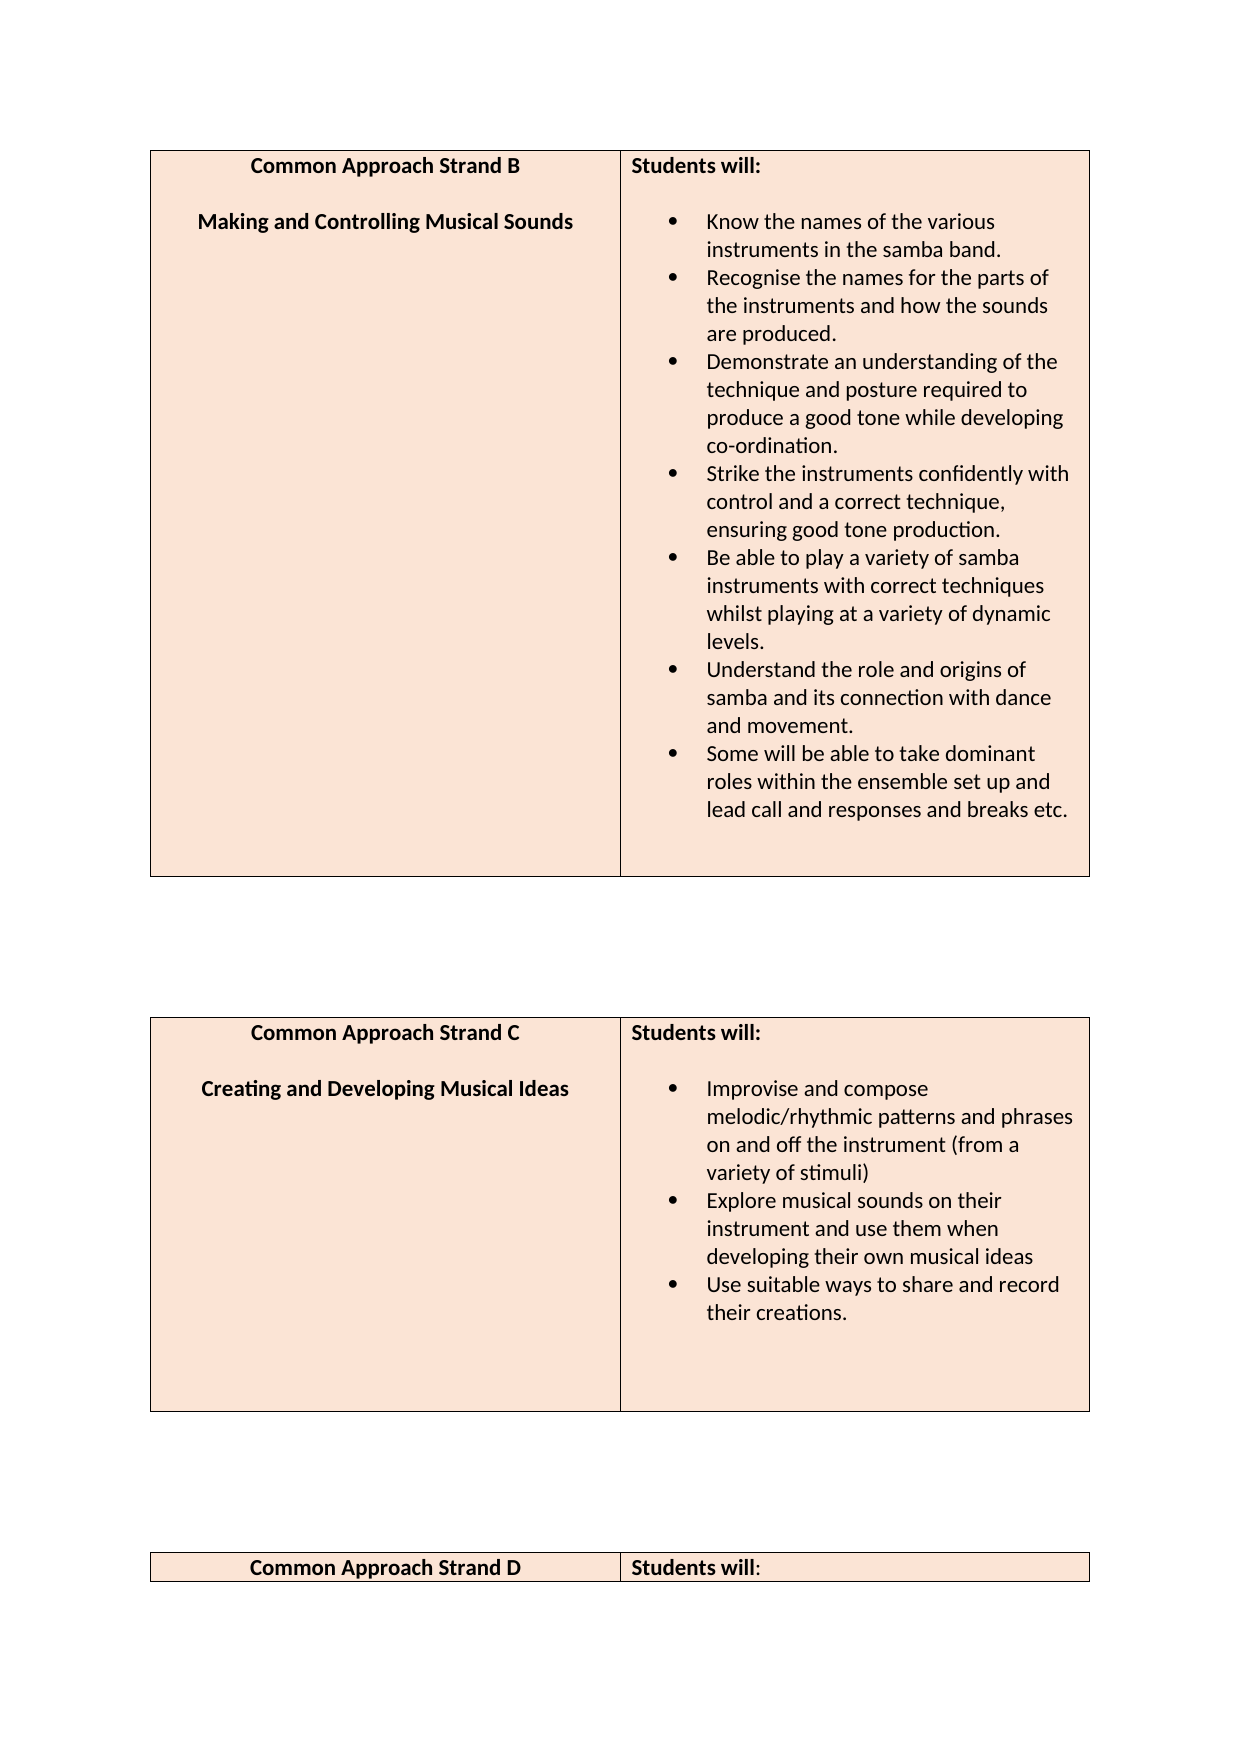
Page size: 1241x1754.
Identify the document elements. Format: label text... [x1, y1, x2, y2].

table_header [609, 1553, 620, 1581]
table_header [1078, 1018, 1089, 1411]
table_header Students will: Improvise and compose melodic/rhythmic patterns and phrases on and off the instrument (from a variety of stimuli) Explore musical sounds on their instrument and use them when developing their own musical ideas Use suitable ways to share and record their creations. [621, 1018, 669, 1411]
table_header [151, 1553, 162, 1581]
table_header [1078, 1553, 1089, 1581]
table_header Students will: Know the names of the various instruments in the samba band. Recognise the names for the parts of the instruments and how the sounds are produced. Demonstrate an understanding of the technique and posture required to produce a good tone while developing co-ordination. Strike the instruments confidently with control and a correct technique, ensuring good tone production. Be able to play a variety of samba instruments with correct techniques whilst playing at a variety of dynamic levels. Understand the role and origins of samba and its connection with dance and movement. Some will be able to take dominant roles within the ensemble set up and lead call and responses and breaks etc. [621, 151, 1089, 876]
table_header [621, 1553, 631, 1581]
table_header Common Approach Strand C Creating and Developing Musical Ideas [151, 1018, 620, 1411]
table_header Common Approach Strand B Making and Controlling Musical Sounds [151, 151, 620, 876]
